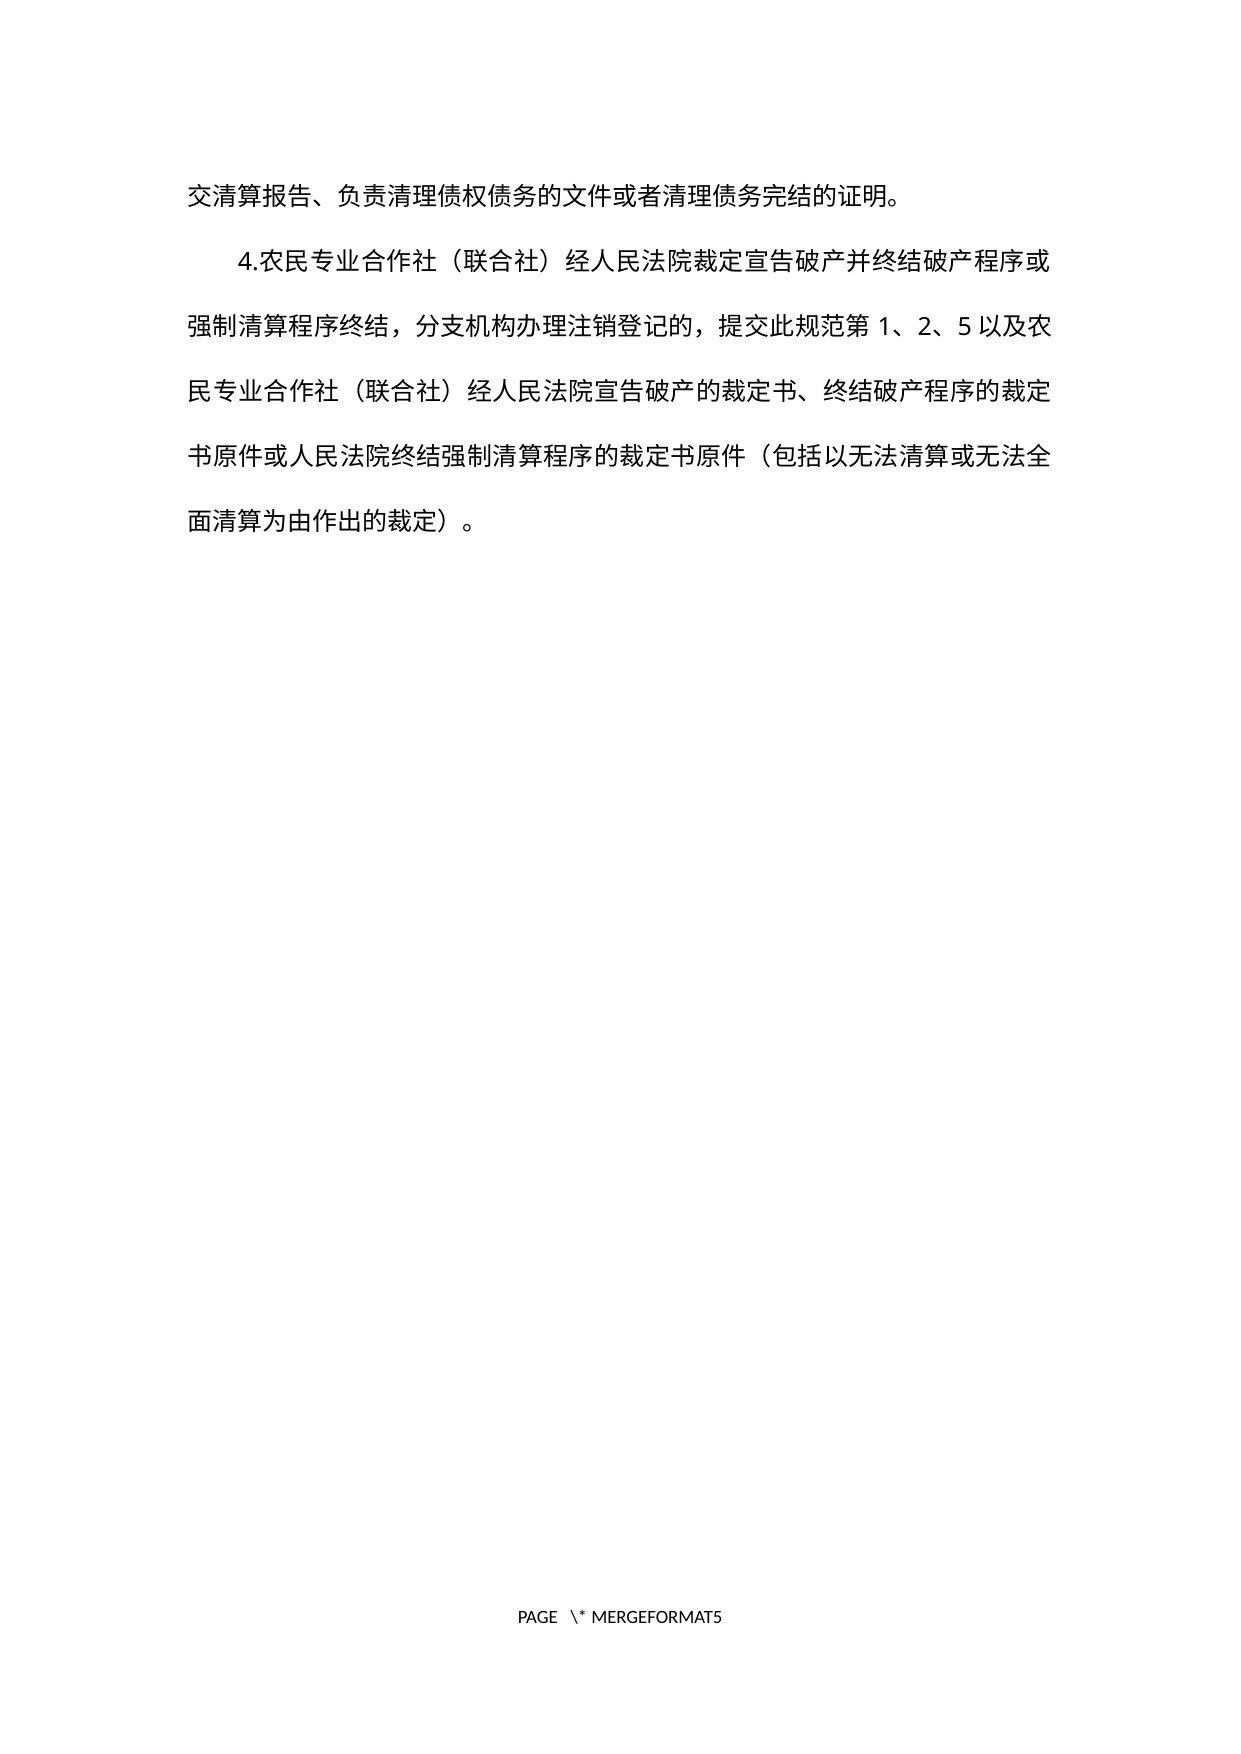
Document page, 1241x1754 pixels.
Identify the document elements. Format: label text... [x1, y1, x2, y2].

text 4.农民专业合作社（联合社）经人民法院裁定宣告破产并终结破产程序或强制清算程序终结，分支机构办理注销登记的，提交此规范第1、2、5以及农民专业合作社（联合社）经人民法院宣告破产的裁定书、终结破产程序的裁定书原件或人民法院终结强制清算程序的裁定书原件（包括以无法清算或无法全面清算为由作出的裁定）。 [187, 227, 1053, 552]
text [187, 162, 1053, 227]
